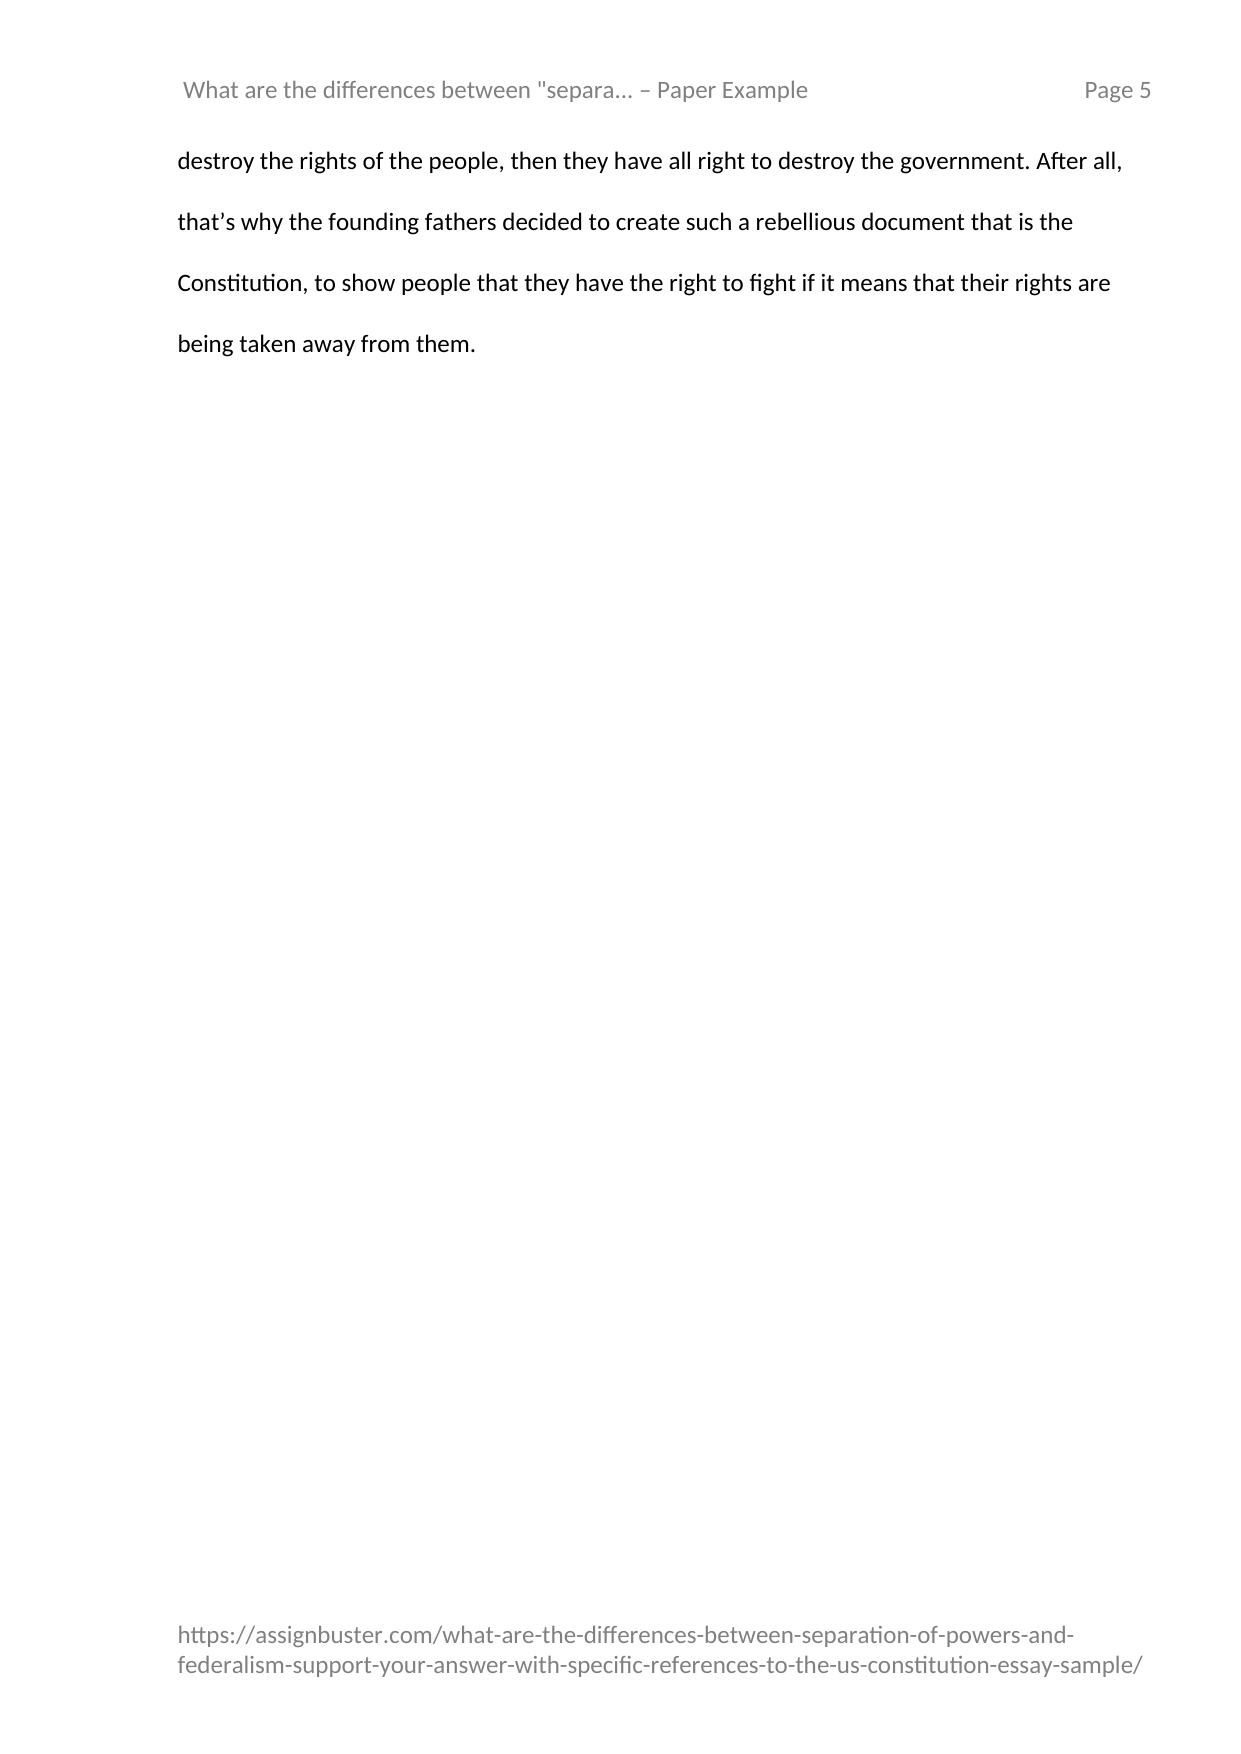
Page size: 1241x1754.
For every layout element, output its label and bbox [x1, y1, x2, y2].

text [177, 145, 1152, 359]
